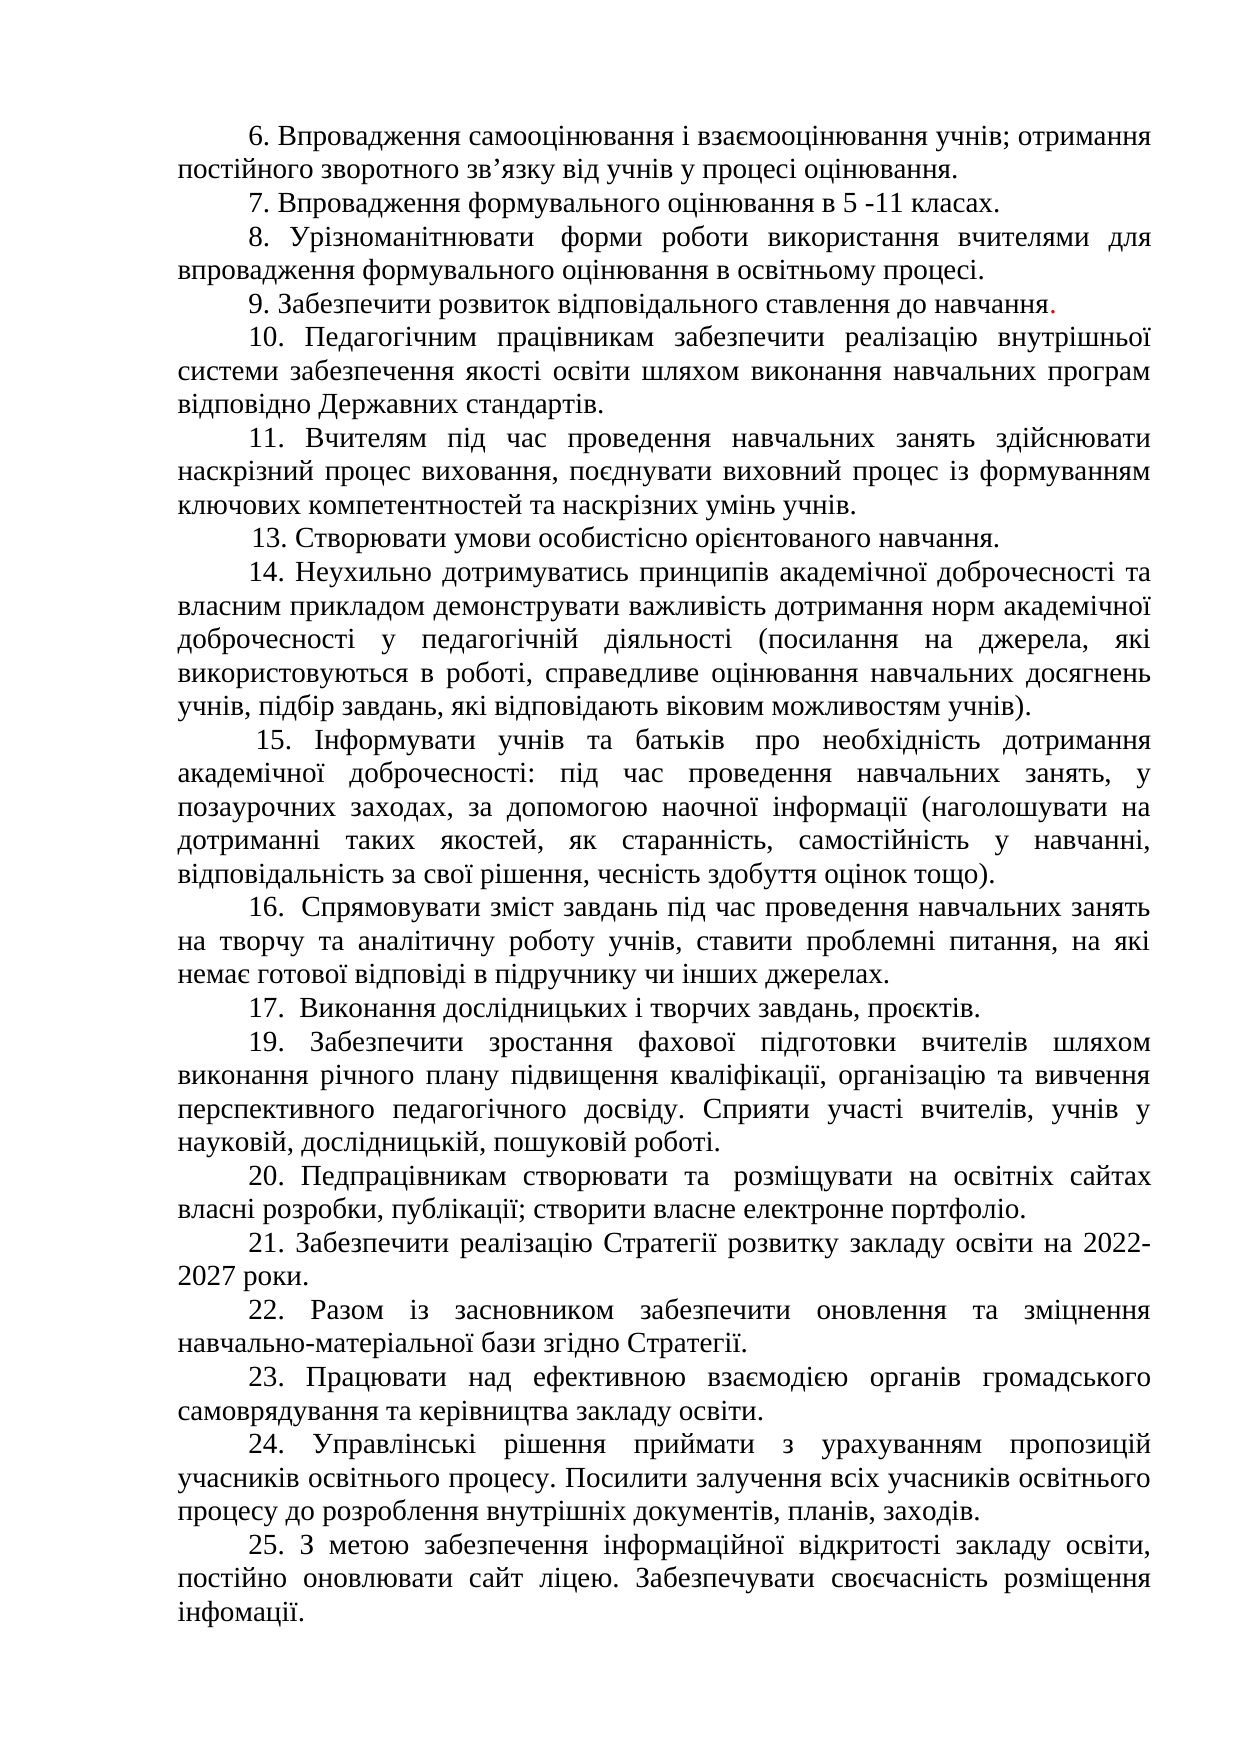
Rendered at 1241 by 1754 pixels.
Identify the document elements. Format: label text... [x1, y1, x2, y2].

text 6. Впровадження самооцінювання і взаємооцінювання учнів; отримання постійного зворотного зв’язку від учнів у процесі оцінювання. [177, 118, 1152, 185]
text 8. Урізноманітнювати форми роботи використання вчителями для впровадження формувального оцінювання в освітньому процесі. [177, 219, 1152, 286]
text 13. Створювати умови особистісно орієнтованого навчання. [177, 521, 1152, 554]
text 14. Неухильно дотримуватись принципів академічної доброчесності та власним прикладом демонструвати важливість дотримання норм академічної доброчесності у педагогічній діяльності (посилання на джерела, які використовуються в роботі, справедливе оцінювання навчальних досягнень учнів, підбір завдань, які відповідають віковим можливостям учнів). [177, 554, 1152, 722]
text 17. Виконання дослідницьких і творчих завдань, проєктів. [177, 990, 1152, 1024]
text 7. Впровадження формувального оцінювання в 5 -11 класах. [177, 185, 1152, 219]
text 24. Управлінські рішення приймати з урахуванням пропозицій учасників освітнього процесу. Посилити залучення всіх учасників освітнього процесу до розроблення внутрішніх документів, планів, заходів. [177, 1426, 1152, 1527]
text 19. Забезпечити зростання фахової підготовки вчителів шляхом виконання річного плану підвищення кваліфікації, організацію та вивчення перспективного педагогічного досвіду. Сприяти участі вчителів, учнів у науковій, дослідницькій, пошуковій роботі. [177, 1024, 1152, 1158]
text 20. Педпрацівникам створювати та розміщувати на освітніх сайтах власні розробки, публікації; створити власне електронне портфоліо. [177, 1158, 1152, 1225]
text 10. Педагогічним працівникам забезпечити реалізацію внутрішньої системи забезпечення якості освіти шляхом виконання навчальних програм відповідно Державних стандартів. [177, 319, 1152, 420]
text 23. Працювати над ефективною взаємодією органів громадського самоврядування та керівництва закладу освіти. [177, 1359, 1152, 1426]
text 9. Забезпечити розвиток відповідального ставлення до навчання. [177, 286, 1152, 319]
text 22. Разом із засновником забезпечити оновлення та зміцнення навчально-матеріальної бази згідно Стратегії. [177, 1292, 1152, 1359]
text 25. З метою забезпечення інформаційної відкритості закладу освіти, постійно оновлювати сайт ліцею. Забезпечувати своєчасність розміщення інфомації. [177, 1527, 1152, 1627]
text 21. Забезпечити реалізацію Стратегії розвитку закладу освіти на 2022-2027 роки. [177, 1225, 1152, 1292]
text 15. Інформувати учнів та батьків про необхідність дотримання академічної доброчесності: під час проведення навчальних занять, у позаурочних заходах, за допомогою наочної інформації (наголошувати на дотриманні таких якостей, як старанність, самостійність у навчанні, відповідальність за свої рішення, чесність здобуття оцінок тощо). [177, 722, 1152, 889]
text 16. Спрямовувати зміст завдань під час проведення навчальних занять на творчу та аналітичну роботу учнів, ставити проблемні питання, на які немає готової відповіді в підручнику чи інших джерелах. [177, 889, 1152, 990]
text 11. Вчителям під час проведення навчальних занять здійснювати наскрізний процес виховання, поєднувати виховний процес із формуванням ключових компетентностей та наскрізних умінь учнів. [177, 420, 1152, 521]
